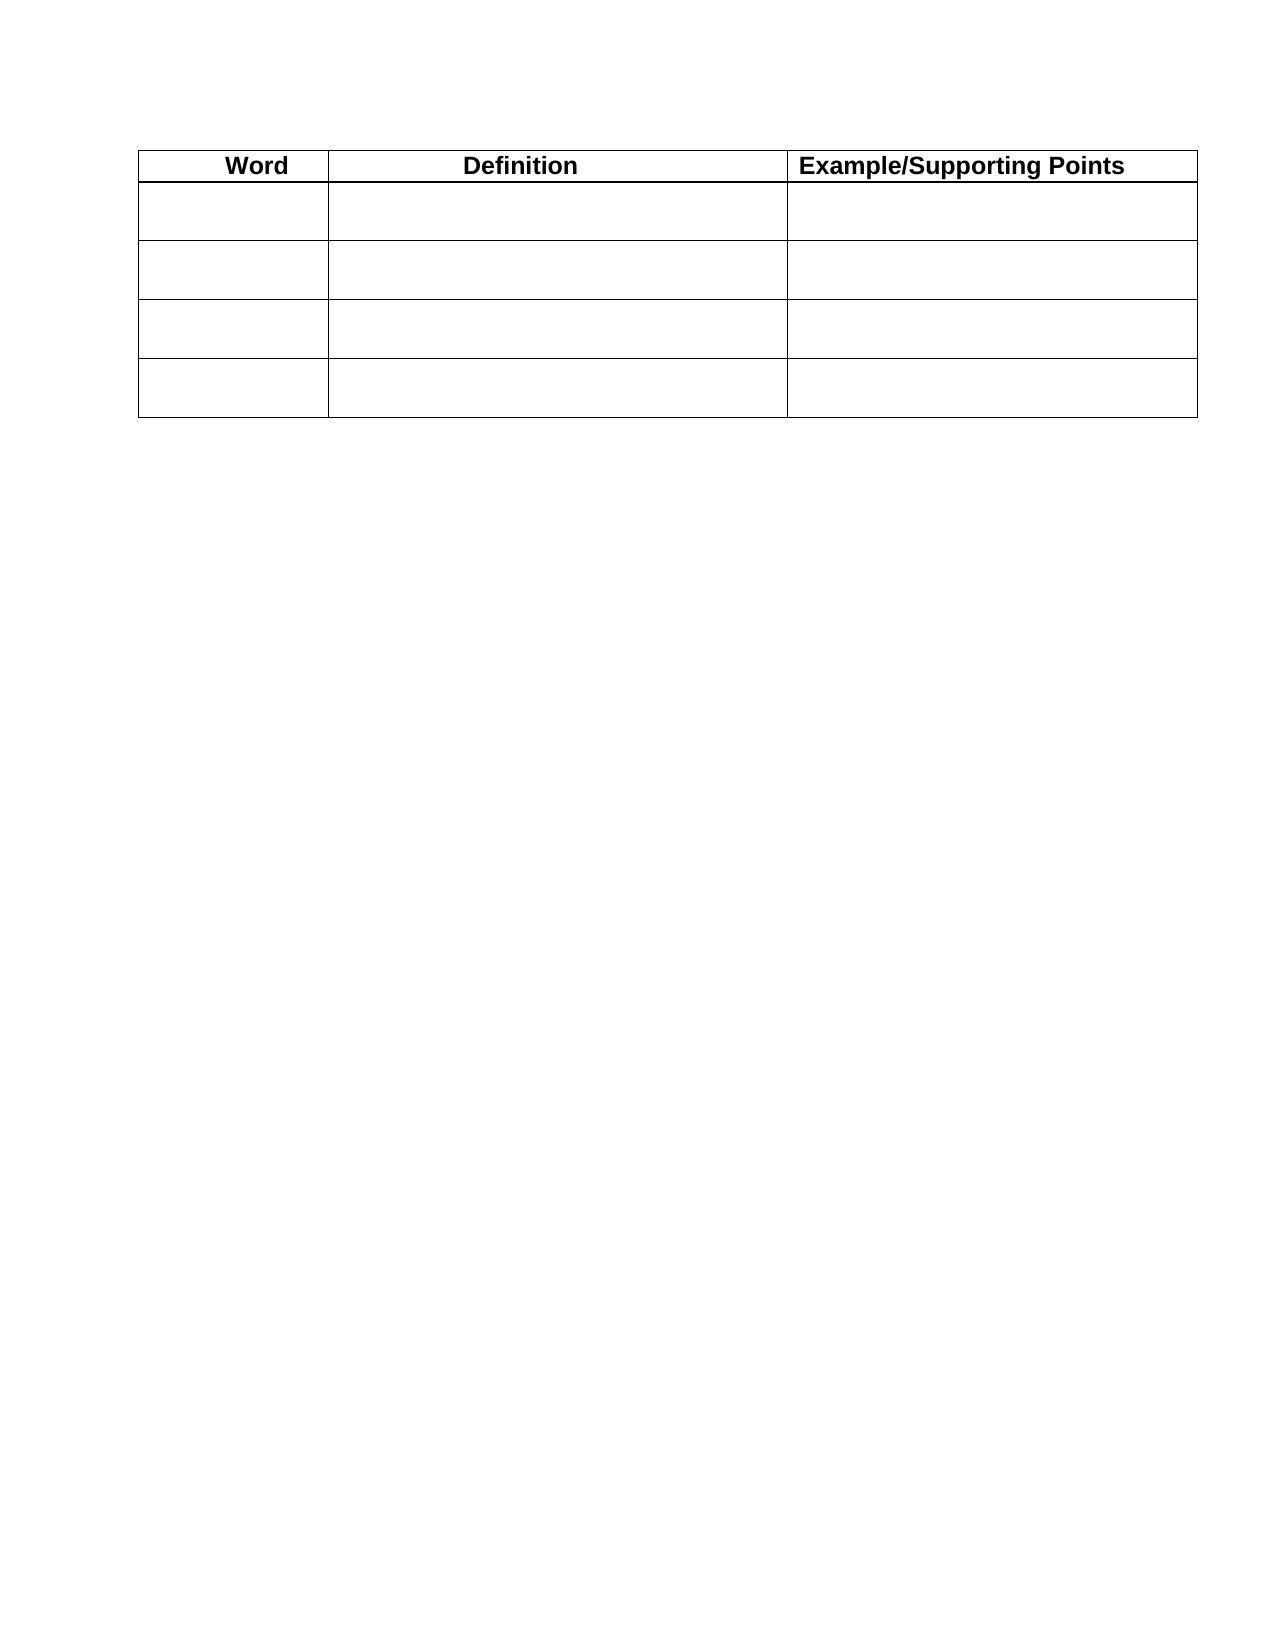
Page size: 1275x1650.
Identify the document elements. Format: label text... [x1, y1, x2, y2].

table_cell [139, 300, 328, 358]
table_header Word [139, 151, 328, 181]
table_cell [139, 183, 328, 240]
table_cell [329, 359, 787, 417]
table_cell [788, 359, 1197, 417]
table_cell [788, 183, 1197, 240]
table_cell [329, 241, 787, 299]
table_cell [329, 183, 787, 240]
table_cell [788, 241, 1197, 299]
table_cell [139, 241, 328, 299]
table_cell [139, 359, 328, 417]
table_header Definition [329, 151, 787, 181]
table_cell [788, 300, 1197, 358]
table_header Example/Supporting Points [788, 151, 1197, 181]
table_cell [329, 300, 787, 358]
